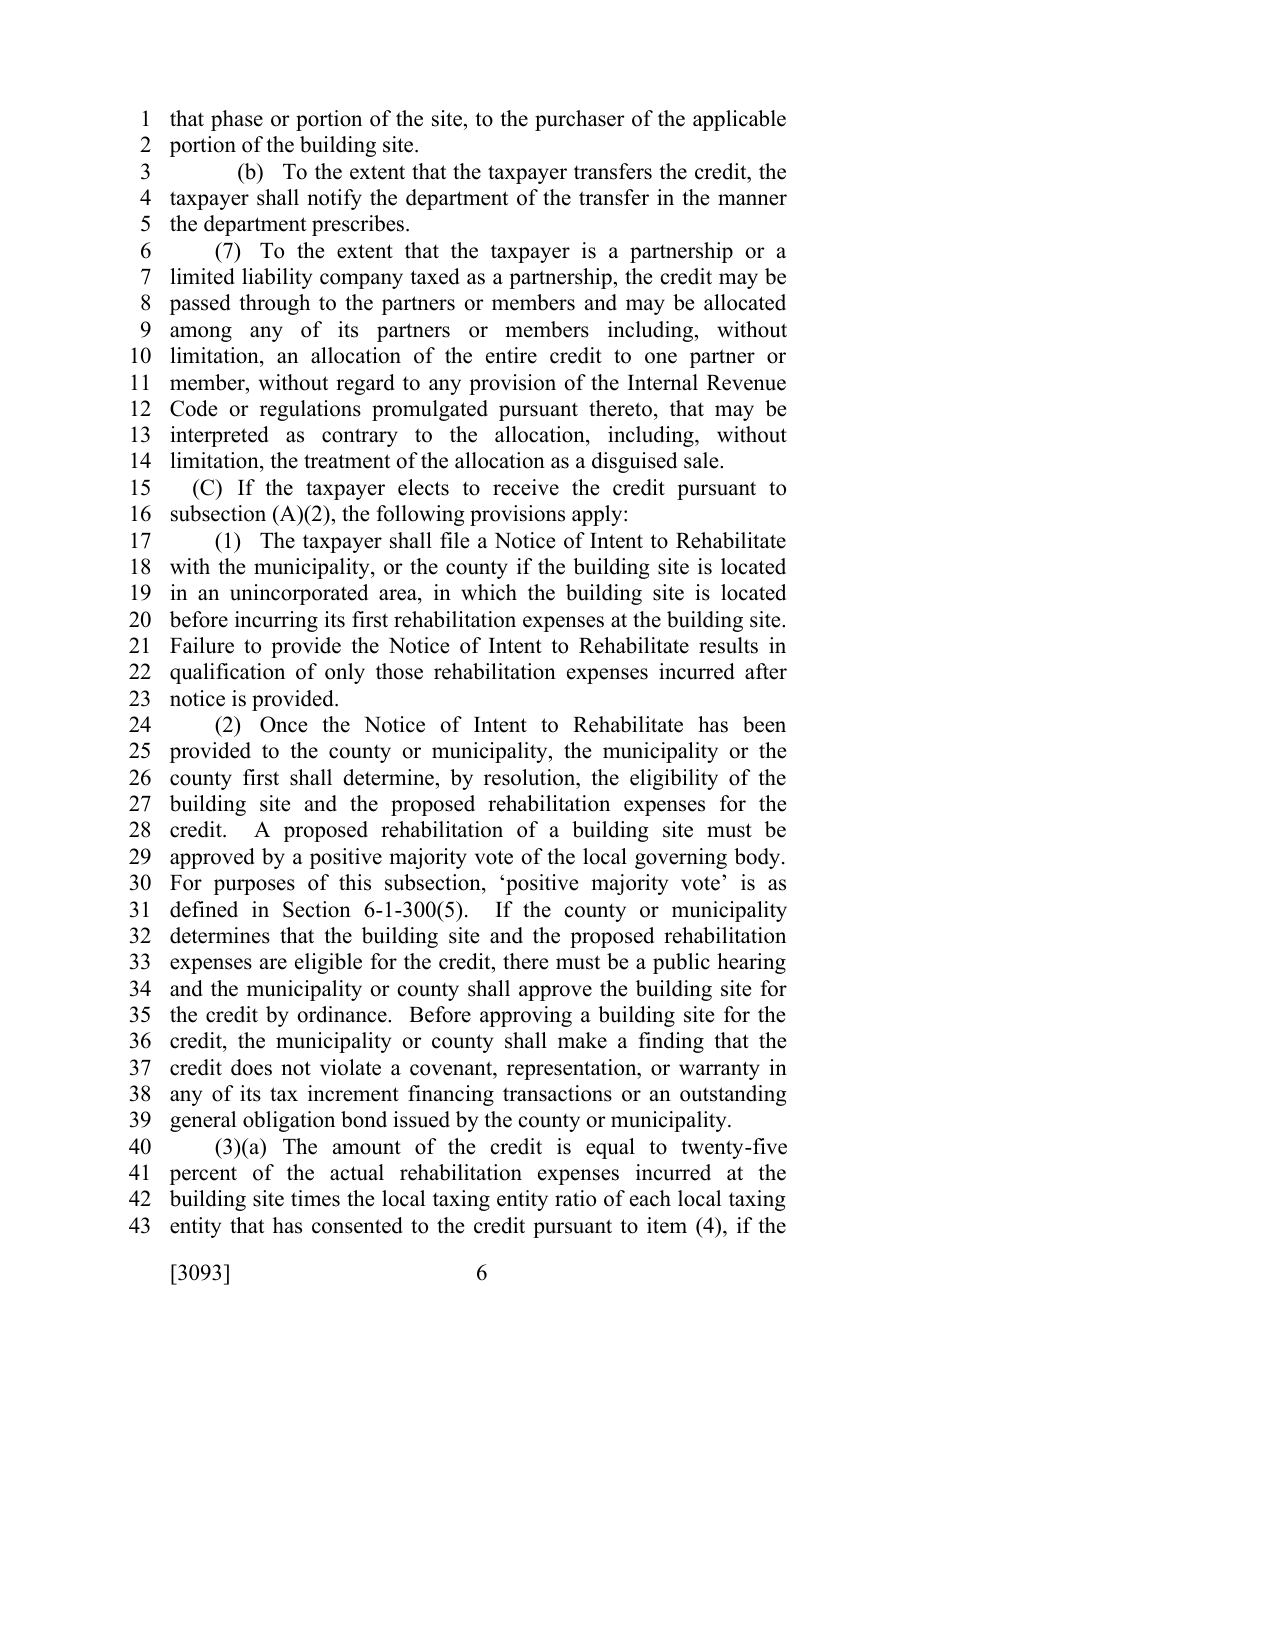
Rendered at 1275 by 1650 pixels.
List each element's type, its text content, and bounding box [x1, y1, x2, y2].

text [169, 1133, 787, 1238]
text (1) The taxpayer shall file a Notice of Intent to Rehabilitate with the municipality, or the county if the building site is located in an unincorporated area, in which the building site is located before incurring its first rehabilitation expenses at the building site. Failure to provide the Notice of Intent to Rehabilitate results in qualification of only those rehabilitation expenses incurred after notice is provided. [169, 527, 787, 711]
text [169, 105, 787, 158]
text (2) Once the Notice of Intent to Rehabilitate has been provided to the county or municipality, the municipality or the county first shall determine, by resolution, the eligibility of the building site and the proposed rehabilitation expenses for the credit. A proposed rehabilitation of a building site must be approved by a positive majority vote of the local governing body. For purposes of this subsection, ‘positive majority vote’ is as defined in Section 6-1-300(5). If the county or municipality determines that the building site and the proposed rehabilitation expenses are eligible for the credit, there must be a public hearing and the municipality or county shall approve the building site for the credit by ordinance. Before approving a building site for the credit, the municipality or county shall make a finding that the credit does not violate a covenant, representation, or warranty in any of its tax increment financing transactions or an outstanding general obligation bond issued by the county or municipality. [169, 711, 787, 1133]
text (C) If the taxpayer elects to receive the credit pursuant to subsection (A)(2), the following provisions apply: [169, 474, 787, 527]
text (7) To the extent that the taxpayer is a partnership or a limited liability company taxed as a partnership, the credit may be passed through to the partners or members and may be allocated among any of its partners or members including, without limitation, an allocation of the entire credit to one partner or member, without regard to any provision of the Internal Revenue Code or regulations promulgated pursuant thereto, that may be interpreted as contrary to the allocation, including, without limitation, the treatment of the allocation as a disguised sale. [169, 237, 787, 474]
text (b) To the extent that the taxpayer transfers the credit, the taxpayer shall notify the department of the transfer in the manner the department prescribes. [169, 158, 787, 237]
